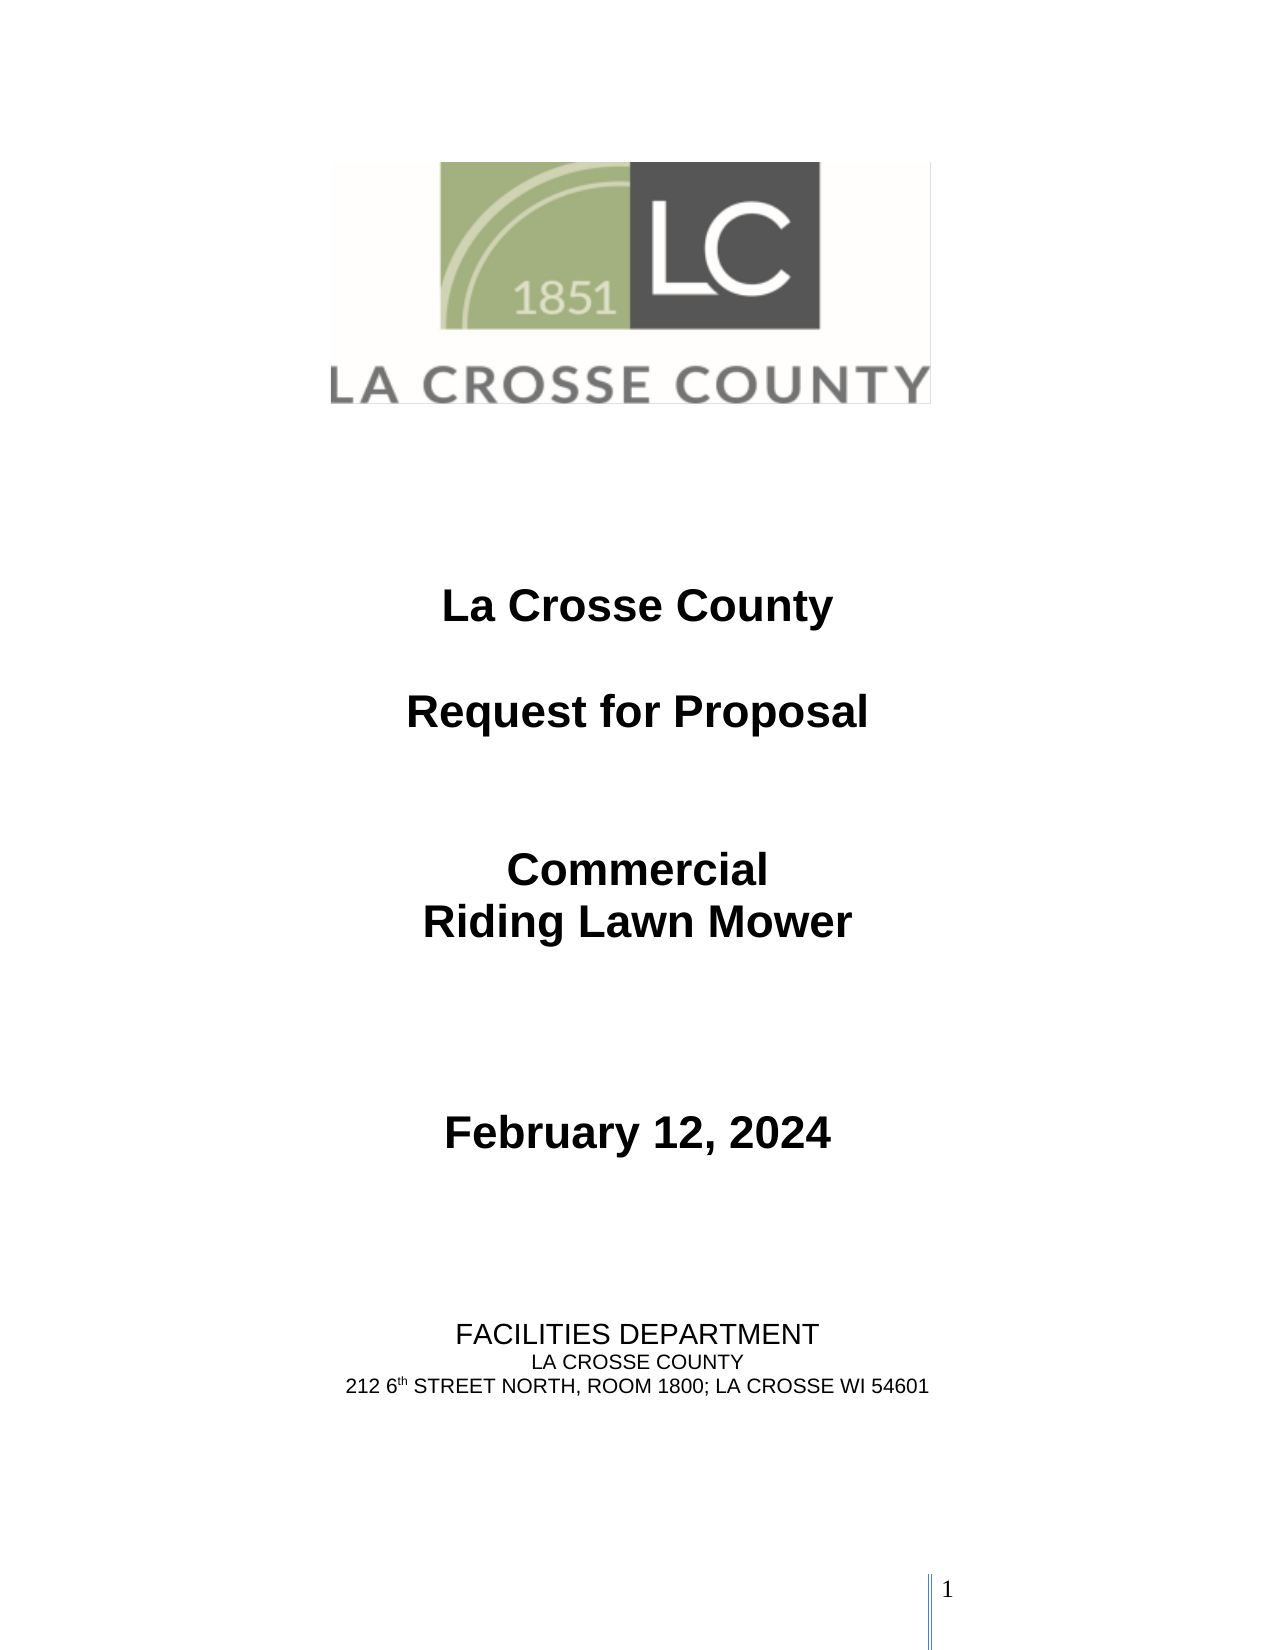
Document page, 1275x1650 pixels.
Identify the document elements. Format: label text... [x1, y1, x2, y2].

text fACILITIES DEPARTMENT [150, 1317, 1125, 1350]
text February 12, 2024 [150, 1106, 1125, 1158]
text Commercial [150, 842, 1125, 895]
text La Crosse County [150, 579, 1125, 631]
picture [330, 162, 934, 407]
text Request for Proposal [150, 684, 1125, 737]
text 212 6th STREET NORTH, ROOM 1800; LA CROSSE WI 54601 [150, 1374, 1125, 1398]
text Riding Lawn Mower [150, 895, 1125, 948]
text LA CROSSE COUNTY [150, 1350, 1125, 1374]
